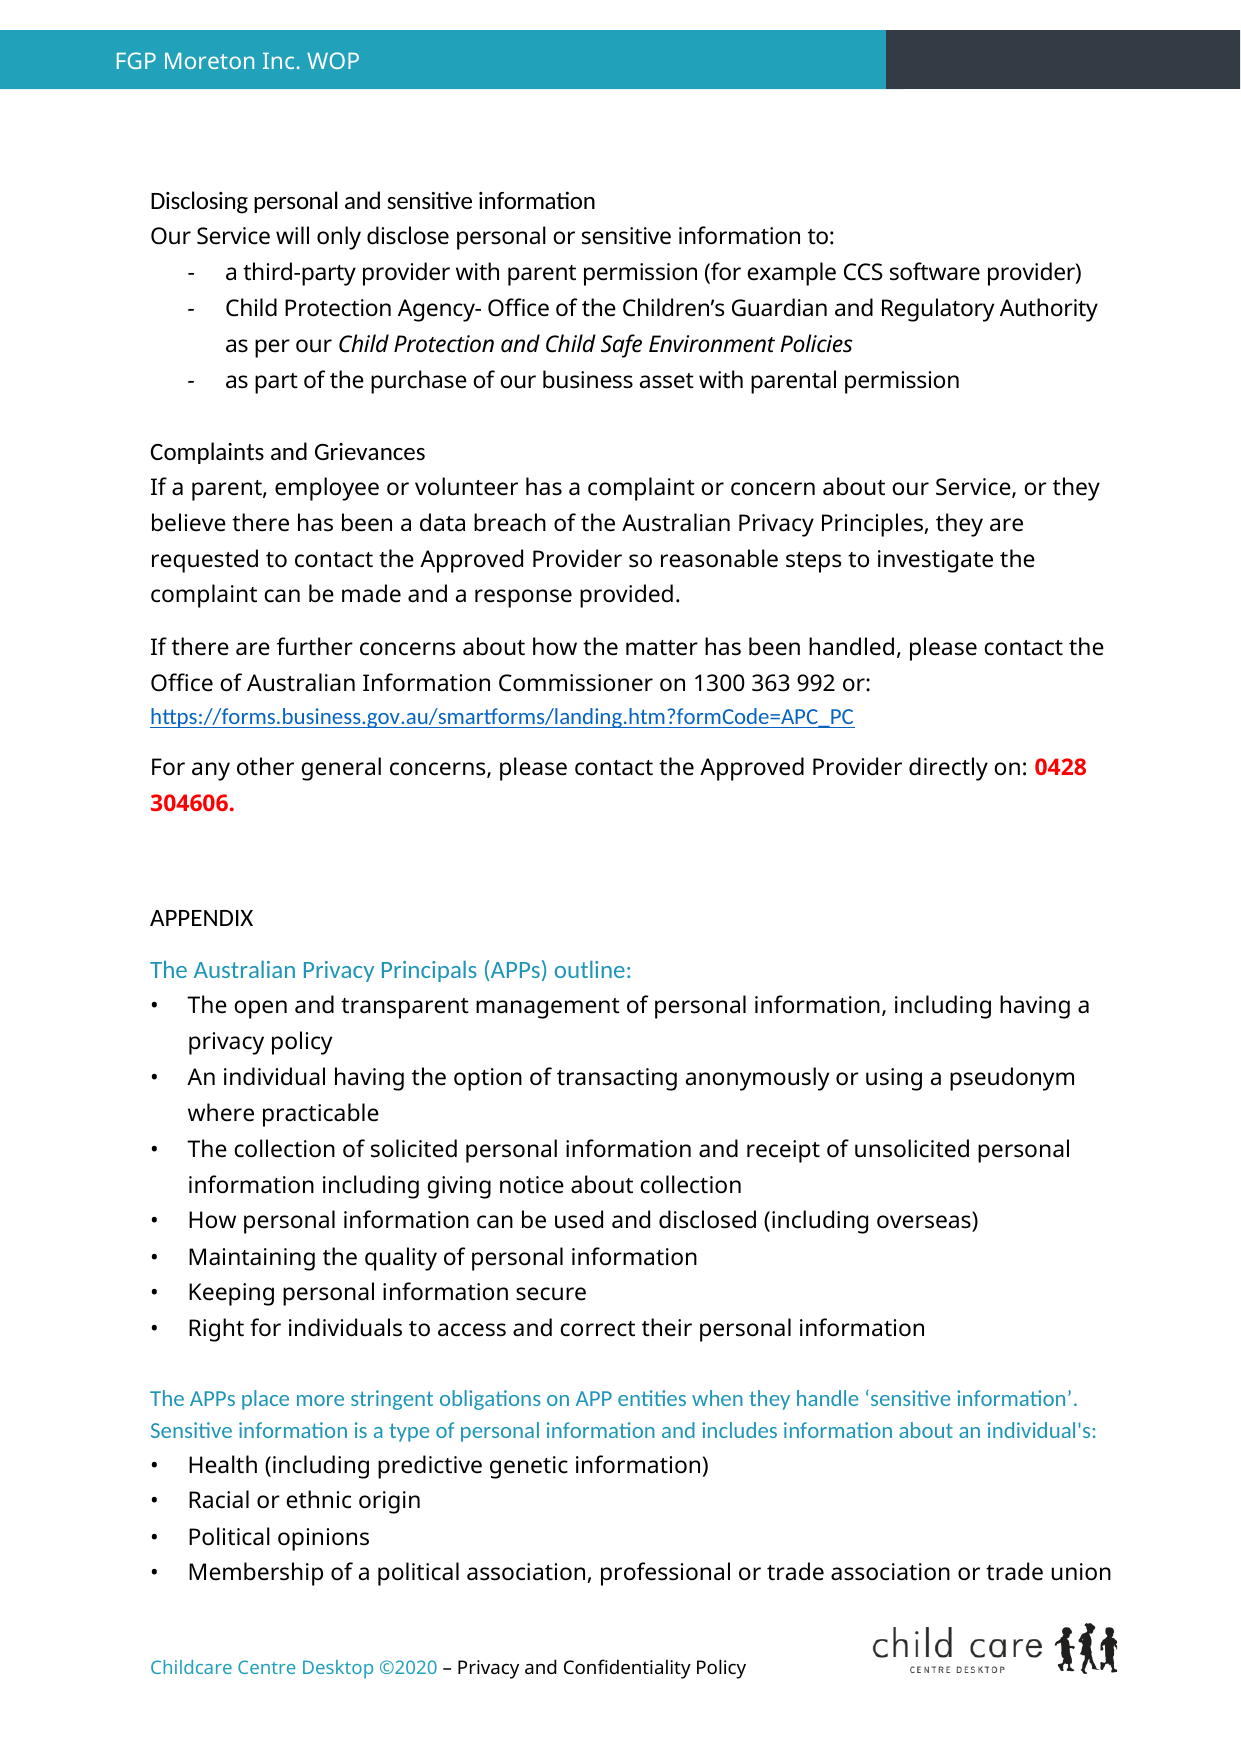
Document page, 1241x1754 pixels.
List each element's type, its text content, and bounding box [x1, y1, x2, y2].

text If there are further concerns about how the matter has been handled, please contact the Office of Australian Information Commissioner on 1300 363 992 or: https://forms.business.gov.au/smartforms/landing.htm?formCode=APC_PC [150, 631, 1122, 730]
list a third-party provider with parent permission (for example CCS software provider) [187, 256, 1122, 287]
text Complaints and Grievances [150, 436, 1122, 466]
list How personal information can be used and disclosed (including overseas) [150, 1204, 1122, 1236]
list The collection of solicited personal information and receipt of unsolicited personal information including giving notice about collection [150, 1133, 1122, 1200]
text The APPs place more stringent obligations on APP entities when they handle ‘sensitive information’. Sensitive information is a type of personal information and includes information about an individual's: [150, 1384, 1122, 1444]
text For any other general concerns, please contact the Approved Provider directly on: 0428 304606. [150, 751, 1122, 818]
list Membership of a political association, professional or trade association or trade union [150, 1556, 1122, 1588]
list Keeping personal information secure [150, 1276, 1122, 1308]
list Child Protection Agency- Office of the Children’s Guardian and Regulatory Authority as per our Child Protection and Child Safe Environment Policies [187, 292, 1122, 359]
text APPENDIX [150, 902, 1122, 933]
text Disclosing personal and sensitive information [150, 185, 1122, 216]
list The open and transparent management of personal information, including having a privacy policy [150, 989, 1122, 1056]
text The Australian Privacy Principals (APPs) outline: [150, 954, 1122, 984]
text Our Service will only disclose personal or sensitive information to: [150, 220, 1122, 251]
list An individual having the option of transacting anonymously or using a pseudonym where practicable [150, 1061, 1122, 1128]
list Right for individuals to access and correct their personal information [150, 1312, 1122, 1343]
list Political opinions [150, 1520, 1122, 1552]
list as part of the purchase of our business asset with parental permission [187, 364, 1122, 395]
list Maintaining the quality of personal information [150, 1240, 1122, 1272]
list Racial or ethnic origin [150, 1484, 1122, 1516]
list Health (including predictive genetic information) [150, 1448, 1122, 1480]
text If a parent, employee or volunteer has a complaint or concern about our Service, or they believe there has been a data breach of the Australian Privacy Principles, they are requested to contact the Approved Provider so reasonable steps to investigate the complaint can be made and a response provided. [150, 471, 1122, 610]
